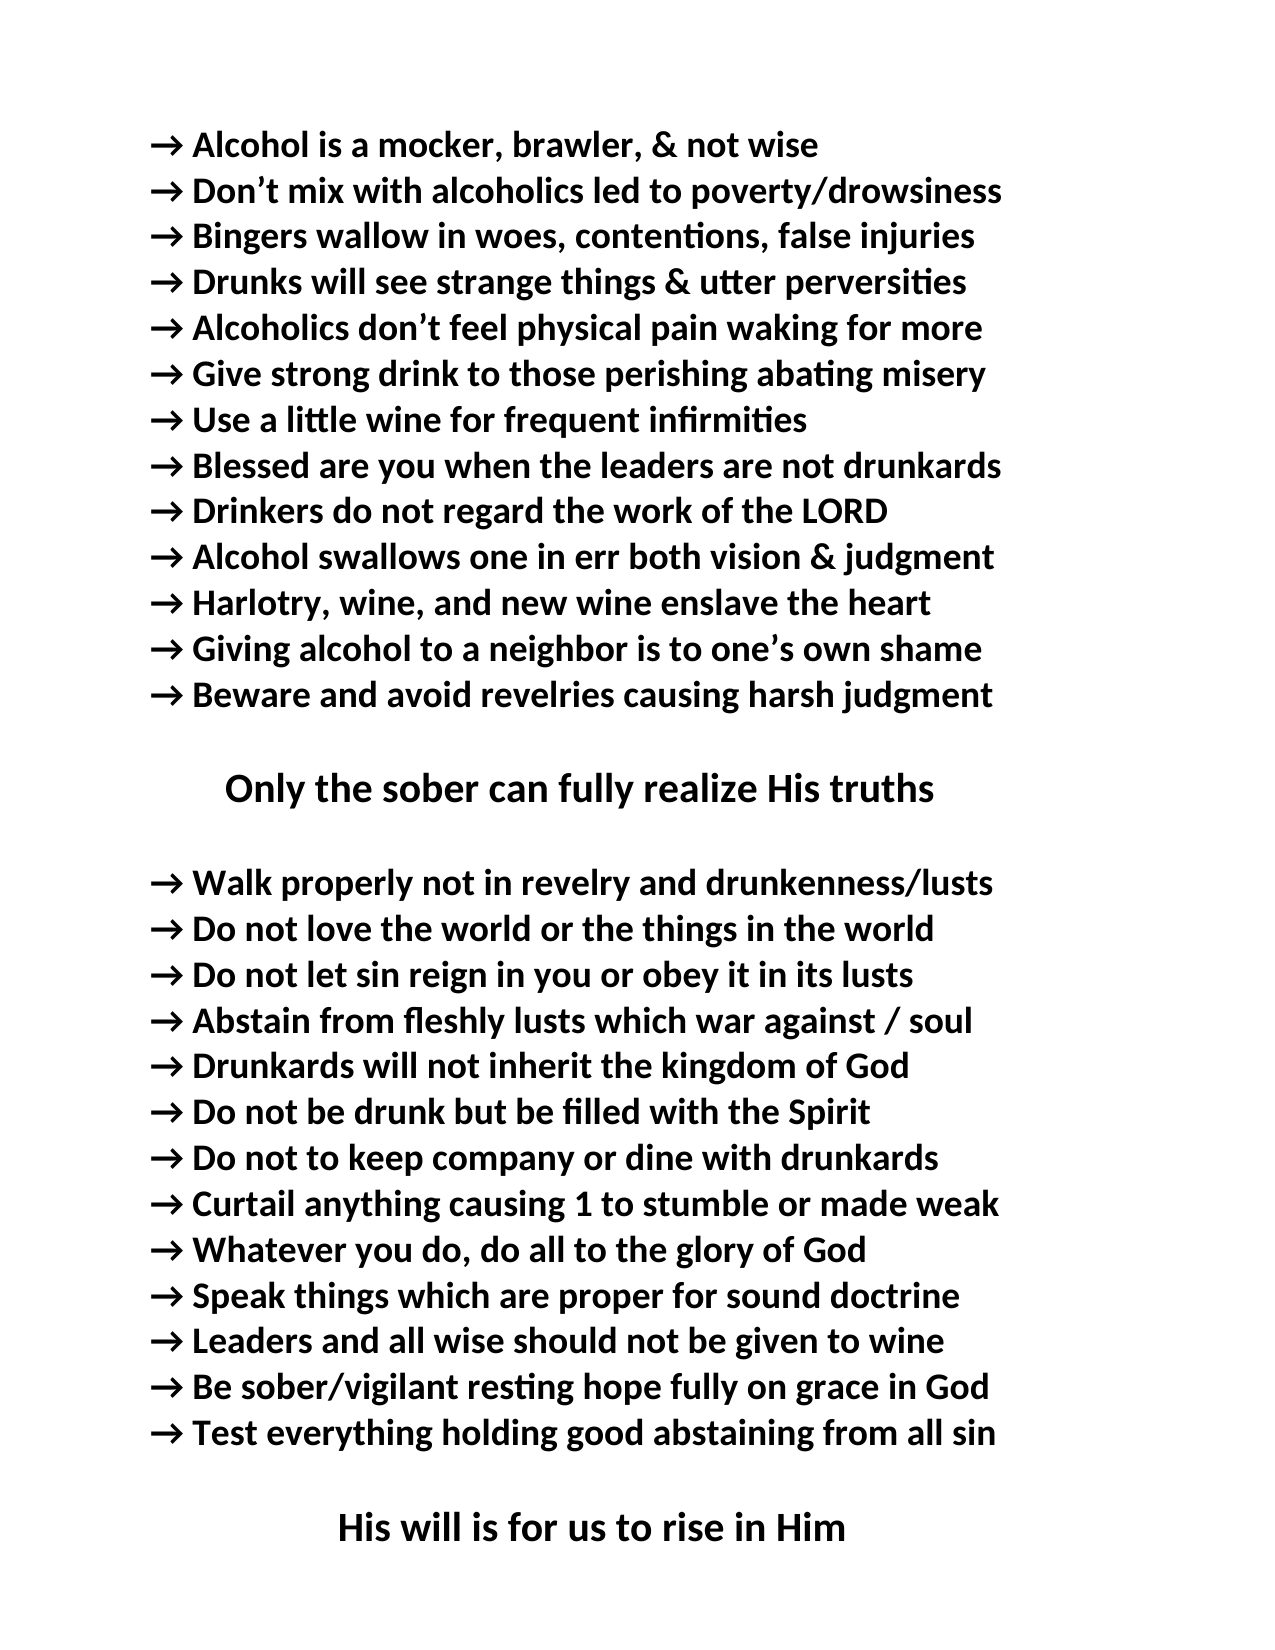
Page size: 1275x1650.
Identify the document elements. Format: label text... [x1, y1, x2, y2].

text → Don’t mix with alcoholics led to poverty/drowsiness [150, 167, 1200, 212]
text → Do not love the world or the things in the world [150, 905, 1200, 951]
text → Alcohol is a mocker, brawler, & not wise [150, 121, 1200, 167]
text → Blessed are you when the leaders are not drunkards [150, 442, 1200, 487]
text → Be sober/vigilant resting hope fully on grace in God [150, 1363, 1200, 1409]
text His will is for us to rise in Him [225, 1501, 1200, 1552]
text → Abstain from fleshly lusts which war against / soul [150, 997, 1200, 1042]
text → Do not be drunk but be filled with the Spirit [150, 1088, 1200, 1134]
text → Beware and avoid revelries causing harsh judgment [150, 671, 1200, 717]
text → Do not to keep company or dine with drunkards [150, 1134, 1200, 1180]
text → Use a little wine for frequent infirmities [150, 396, 1200, 442]
text → Give strong drink to those perishing abating misery [150, 350, 1200, 396]
text → Walk properly not in revelry and drunkenness/lusts [150, 859, 1200, 905]
text → Speak things which are proper for sound doctrine [150, 1272, 1200, 1317]
text → Drunks will see strange things & utter perversities [150, 258, 1200, 304]
text → Do not let sin reign in you or obey it in its lusts [150, 951, 1200, 997]
text → Alcoholics don’t feel physical pain waking for more [150, 304, 1200, 350]
text → Alcohol swallows one in err both vision & judgment [150, 533, 1200, 579]
text → Leaders and all wise should not be given to wine [150, 1317, 1200, 1363]
text → Bingers wallow in woes, contentions, false injuries [150, 212, 1200, 258]
text → Drinkers do not regard the work of the LORD [150, 487, 1200, 533]
text → Drunkards will not inherit the kingdom of God [150, 1042, 1200, 1088]
text → Harlotry, wine, and new wine enslave the heart [150, 579, 1200, 625]
text Only the sober can fully realize His truths [150, 762, 1200, 813]
text → Giving alcohol to a neighbor is to one’s own shame [150, 625, 1200, 671]
text → Whatever you do, do all to the glory of God [150, 1226, 1200, 1272]
text → Curtail anything causing 1 to stumble or made weak [150, 1180, 1200, 1226]
text → Test everything holding good abstaining from all sin [150, 1409, 1200, 1455]
